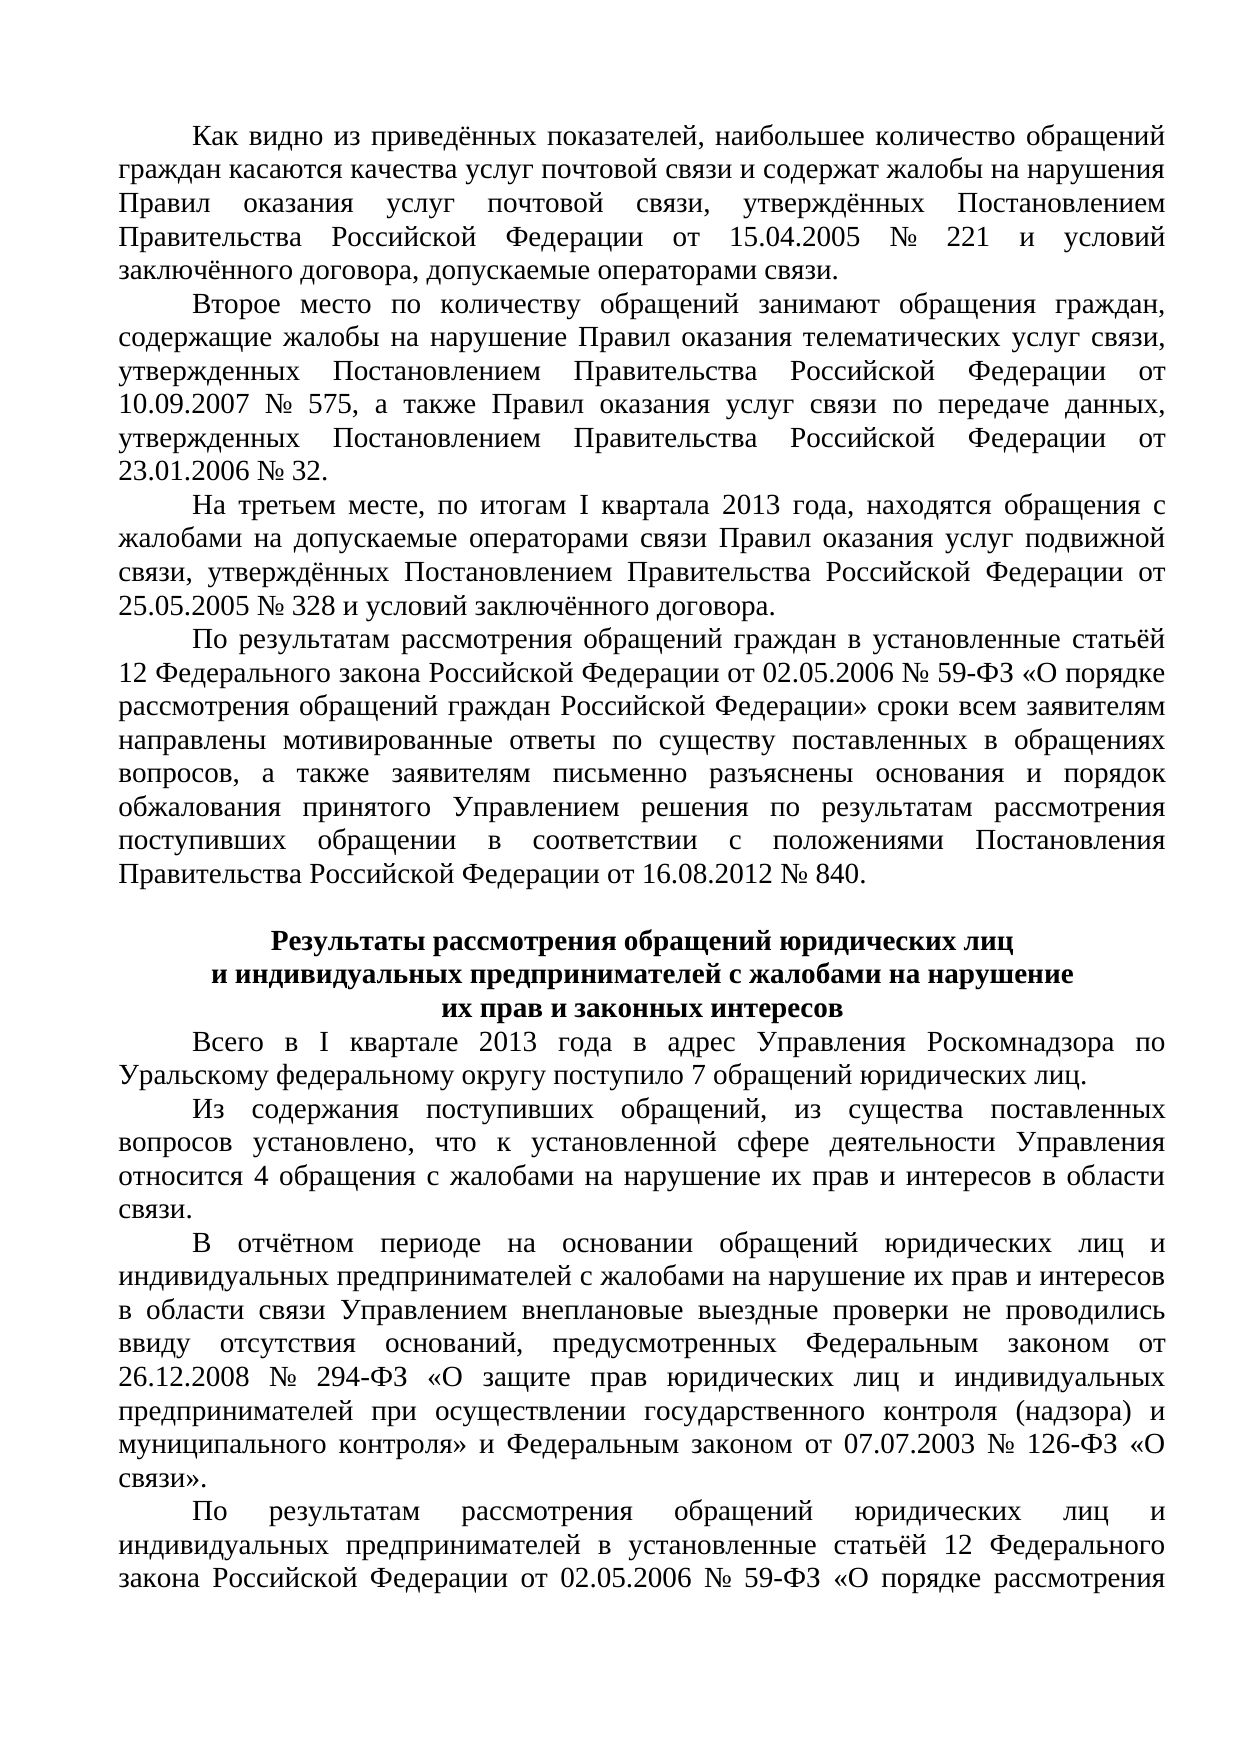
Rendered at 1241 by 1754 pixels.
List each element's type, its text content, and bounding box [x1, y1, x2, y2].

text Результаты рассмотрения обращений юридических лиц [118, 923, 1167, 957]
text Второе место по количеству обращений занимают обращения граждан, содержащие жалобы на нарушение Правил оказания телематических услуг связи, утвержденных Постановлением Правительства Российской Федерации от 10.09.2007 № 575, а также Правил оказания услуг связи по передаче данных, утвержденных Постановлением Правительства Российской Федерации от 23.01.2006 № 32. [118, 286, 1167, 487]
text Из содержания поступивших обращений, из существа поставленных вопросов установлено, что к установленной сфере деятельности Управления относится 4 обращения с жалобами на нарушение их прав и интересов в области связи. [118, 1091, 1167, 1225]
text Как видно из приведённых показателей, наибольшее количество обращений граждан касаются качества услуг почтовой связи и содержат жалобы на нарушения Правил оказания услуг почтовой связи, утверждённых Постановлением Правительства Российской Федерации от 15.04.2005 № 221 и условий заключённого договора, допускаемые операторами связи. [118, 118, 1167, 286]
text Всего в I квартале 2013 года в адрес Управления Роскомнадзора по Уральскому федеральному округу поступило 7 обращений юридических лиц. [118, 1024, 1167, 1091]
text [118, 1493, 1167, 1594]
text их прав и законных интересов [118, 990, 1167, 1024]
text В отчётном периоде на основании обращений юридических лиц и индивидуальных предпринимателей с жалобами на нарушение их прав и интересов в области связи Управлением внеплановые выездные проверки не проводились ввиду отсутствия оснований, предусмотренных Федеральным законом от 26.12.2008 № 294-ФЗ «О защите прав юридических лиц и индивидуальных предпринимателей при осуществлении государственного контроля (надзора) и муниципального контроля» и Федеральным законом от 07.07.2003 № 126-ФЗ «О связи». [118, 1225, 1167, 1493]
text и индивидуальных предпринимателей с жалобами на нарушение [118, 957, 1167, 990]
text На третьем месте, по итогам I квартала 2013 года, находятся обращения с жалобами на допускаемые операторами связи Правил оказания услуг подвижной связи, утверждённых Постановлением Правительства Российской Федерации от 25.05.2005 № 328 и условий заключённого договора. [118, 487, 1167, 621]
text По результатам рассмотрения обращений граждан в установленные статьёй 12 Федерального закона Российской Федерации от 02.05.2006 № 59-ФЗ «О порядке рассмотрения обращений граждан Российской Федерации» сроки всем заявителям направлены мотивированные ответы по существу поставленных в обращениях вопросов, а также заявителям письменно разъяснены основания и порядок обжалования принятого Управлением решения по результатам рассмотрения поступивших обращении в соответствии с положениями Постановления Правительства Российской Федерации от 16.08.2012 № 840. [118, 621, 1167, 889]
